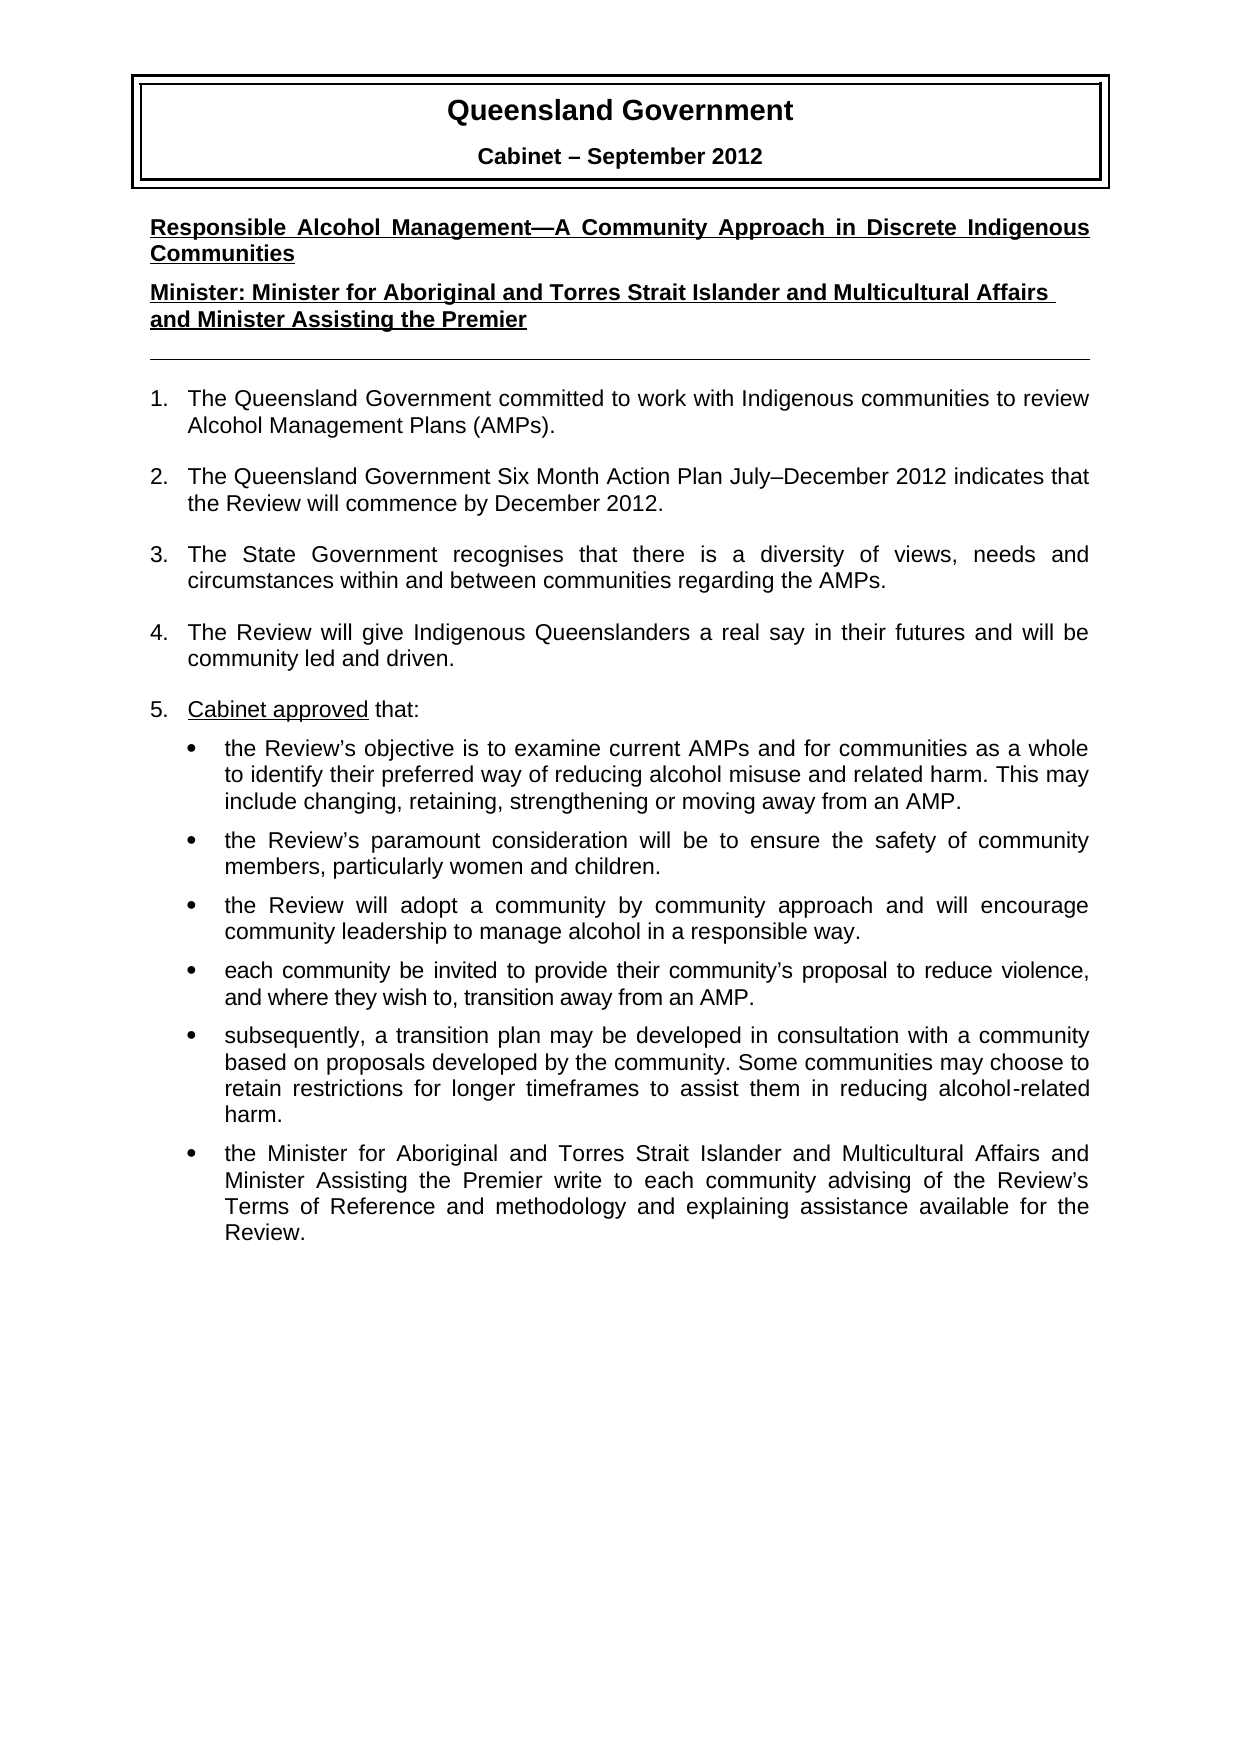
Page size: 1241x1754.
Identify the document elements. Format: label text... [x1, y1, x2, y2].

list The Review will give Indigenous Queenslanders a real say in their futures and will be community led and driven. [150, 618, 1090, 671]
list the Review’s paramount consideration will be to ensure the safety of community members, particularly women and children. [187, 827, 1090, 879]
list the Review’s objective is to examine current AMPs and for communities as a whole to identify their preferred way of reducing alcohol misuse and related harm. This may include changing, retaining, strengthening or moving away from an AMP. [187, 735, 1090, 814]
list each community be invited to provide their community’s proposal to reduce violence, and where they wish to, transition away from an AMP. [187, 957, 1090, 1010]
list the Minister for Aboriginal and Torres Strait Islander and Multicultural Affairs and Minister Assisting the Premier write to each community advising of the Review’s Terms of Reference and methodology and explaining assistance available for the Review. [187, 1140, 1090, 1246]
list The Queensland Government Six Month Action Plan July–December 2012 indicates that the Review will commence by December 2012. [150, 463, 1090, 516]
list the Review will adopt a community by community approach and will encourage community leadership to manage alcohol in a responsible way. [187, 892, 1090, 944]
list The State Government recognises that there is a diversity of views, needs and circumstances within and between communities regarding the AMPs. [150, 541, 1090, 593]
list The Queensland Government committed to work with Indigenous communities to review Alcohol Management Plans (AMPs). [150, 385, 1090, 438]
list Cabinet approved that: [150, 696, 1090, 723]
list subsequently, a transition plan may be developed in consultation with a community based on proposals developed by the community. Some communities may choose to retain restrictions for longer timeframes to assist them in reducing alcohol-related harm. [187, 1022, 1090, 1128]
